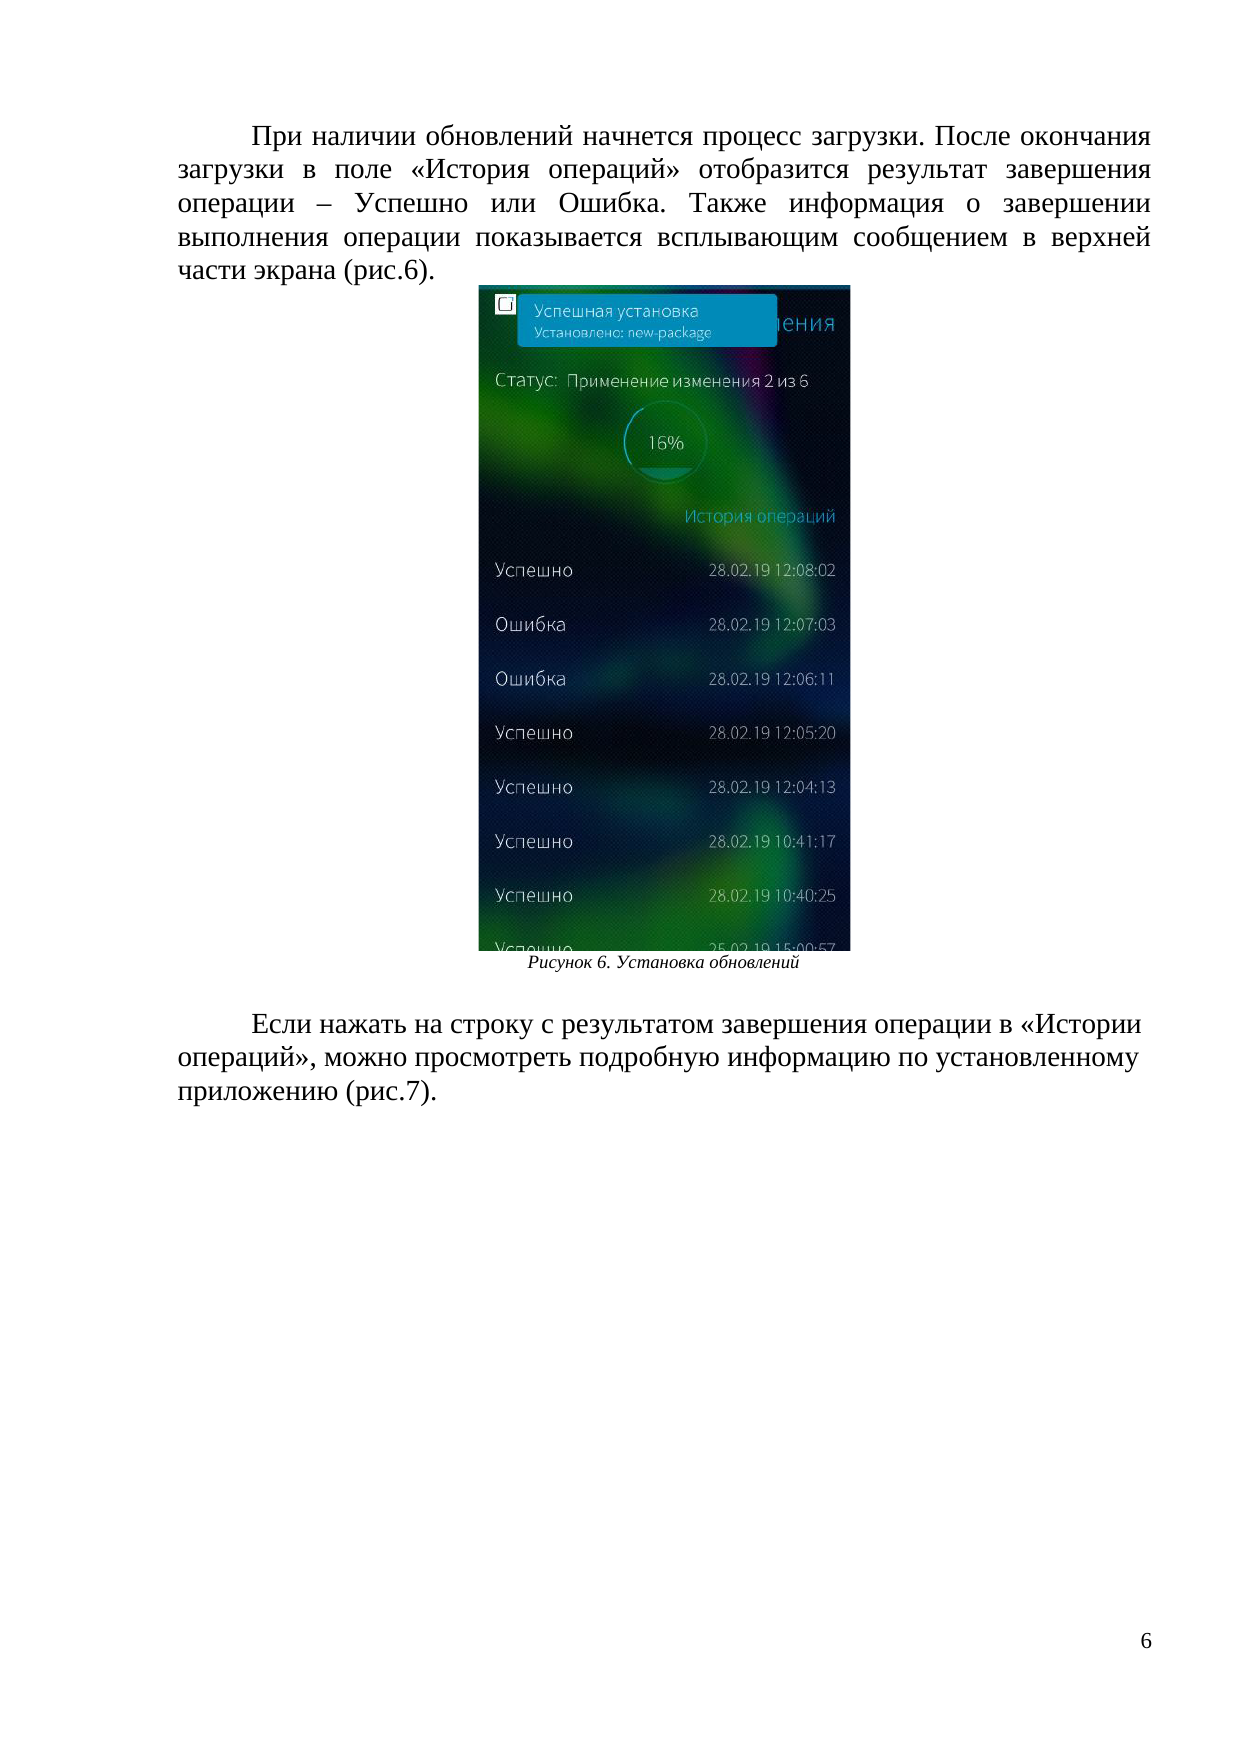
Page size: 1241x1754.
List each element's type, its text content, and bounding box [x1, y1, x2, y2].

text Рисунок 6. Установка обновлений [177, 951, 1152, 972]
text Если нажать на строку с результатом завершения операции в «Истории операций», можно просмотреть подробную информацию по установленному приложению (рис.7). [177, 1006, 1152, 1107]
text При наличии обновлений начнется процесс загрузки. После окончания загрузки в поле «История операций» отобразится результат завершения операции – Успешно или Ошибка. Также информация о завершении выполнения операции показывается всплывающим сообщением в верхней части экрана (рис.6). [177, 118, 1152, 286]
